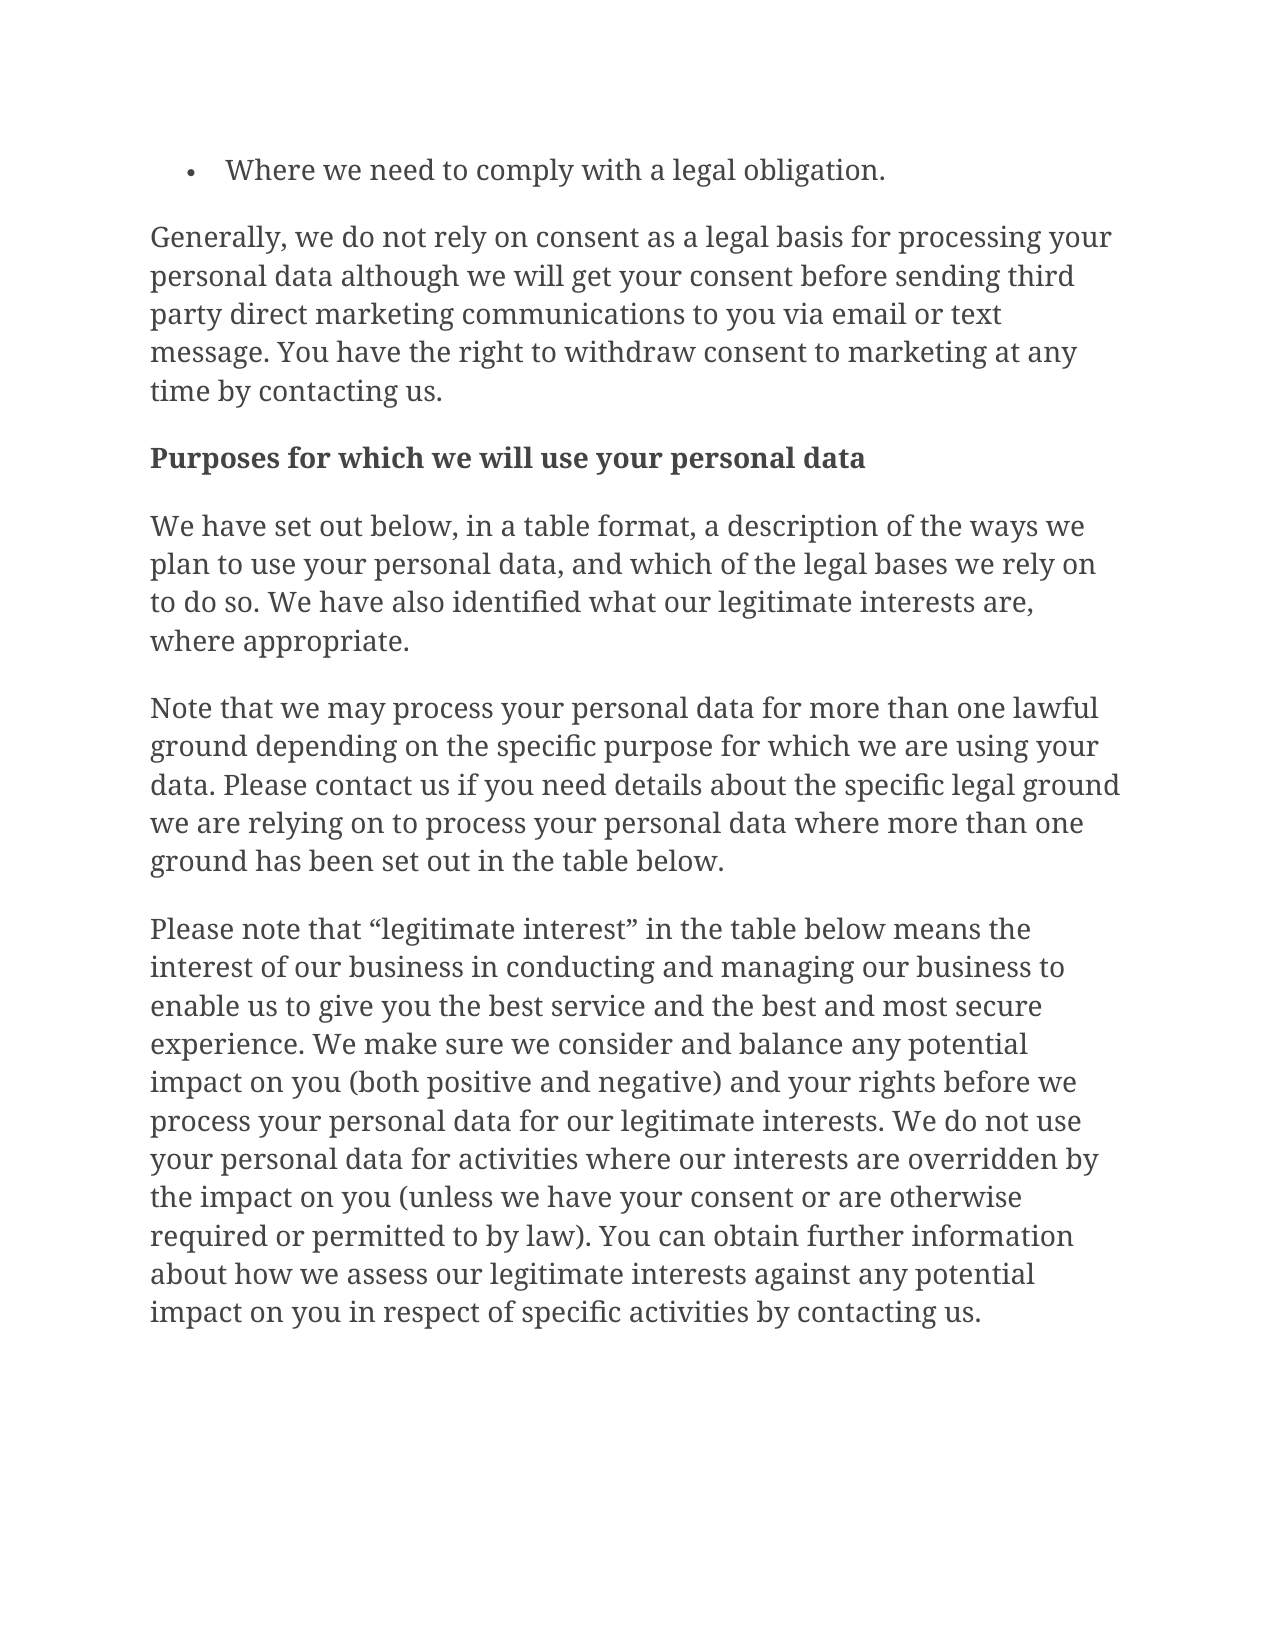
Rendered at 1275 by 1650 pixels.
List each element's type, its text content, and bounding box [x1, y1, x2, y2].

text Generally, we do not rely on consent as a legal basis for processing your personal data although we will get your consent before sending third party direct marketing communications to you via email or text message. You have the right to withdraw consent to marketing at any time by contacting us. [150, 217, 1125, 409]
text Please note that “legitimate interest” in the table below means the interest of our business in conducting and managing our business to enable us to give you the best service and the best and most secure experience. We make sure we consider and balance any potential impact on you (both positive and negative) and your rights before we process your personal data for our legitimate interests. We do not use your personal data for activities where our interests are overridden by the impact on you (unless we have your consent or are otherwise required or permitted to by law). You can obtain further information about how we assess our legitimate interests against any potential impact on you in respect of specific activities by contacting us. [150, 909, 1125, 1331]
text Purposes for which we will use your personal data [150, 438, 1125, 477]
list Where we need to comply with a legal obligation. [187, 150, 1125, 188]
text We have set out below, in a table format, a description of the ways we plan to use your personal data, and which of the legal bases we rely on to do so. We have also identified what our legitimate interests are, where appropriate. [150, 506, 1125, 659]
text Note that we may process your personal data for more than one lawful ground depending on the specific purpose for which we are using your data. Please contact us if you need details about the specific legal ground we are relying on to process your personal data where more than one ground has been set out in the table below. [150, 688, 1125, 880]
